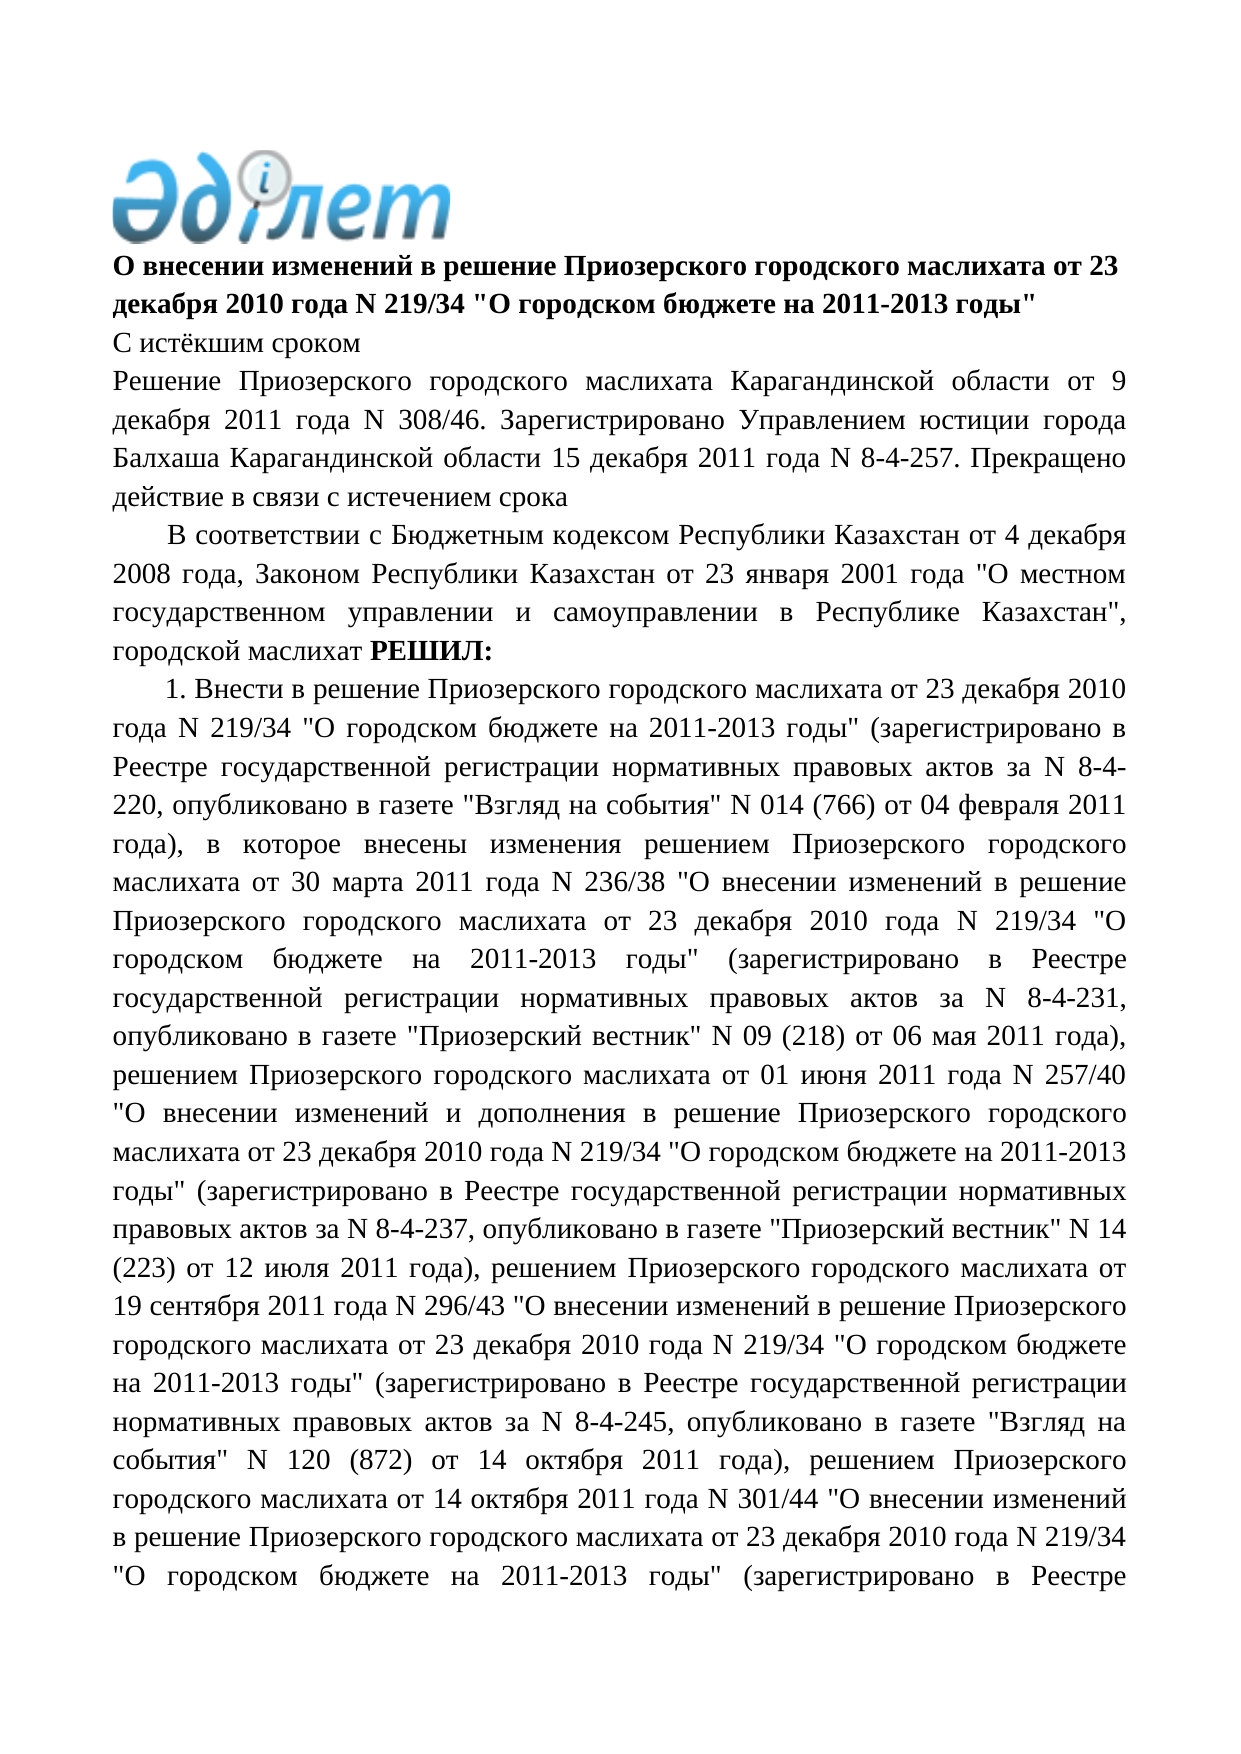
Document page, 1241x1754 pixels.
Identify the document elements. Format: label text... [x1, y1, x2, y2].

text В соответствии с Бюджетным кодексом Республики Казахстан от 4 декабря 2008 года, Законом Республики Казахстан от 23 января 2001 года "О местном государственном управлении и самоуправлении в Республике Казахстан", городской маслихат РЕШИЛ: [112, 517, 1128, 667]
text О внесении изменений в решение Приозерского городского маслихата от 23 декабря 2010 года N 219/34 "О городском бюджете на 2011-2013 годы" [112, 248, 1128, 320]
text Решение Приозерского городского маслихата Карагандинской области от 9 декабря 2011 года N 308/46. Зарегистрировано Управлением юстиции города Балхаша Карагандинской области 15 декабря 2011 года N 8-4-257. Прекращено действие в связи с истечением срока [112, 363, 1128, 512]
picture [112, 150, 451, 244]
text С истёкшим сроком [112, 325, 1128, 358]
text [112, 672, 1128, 1592]
